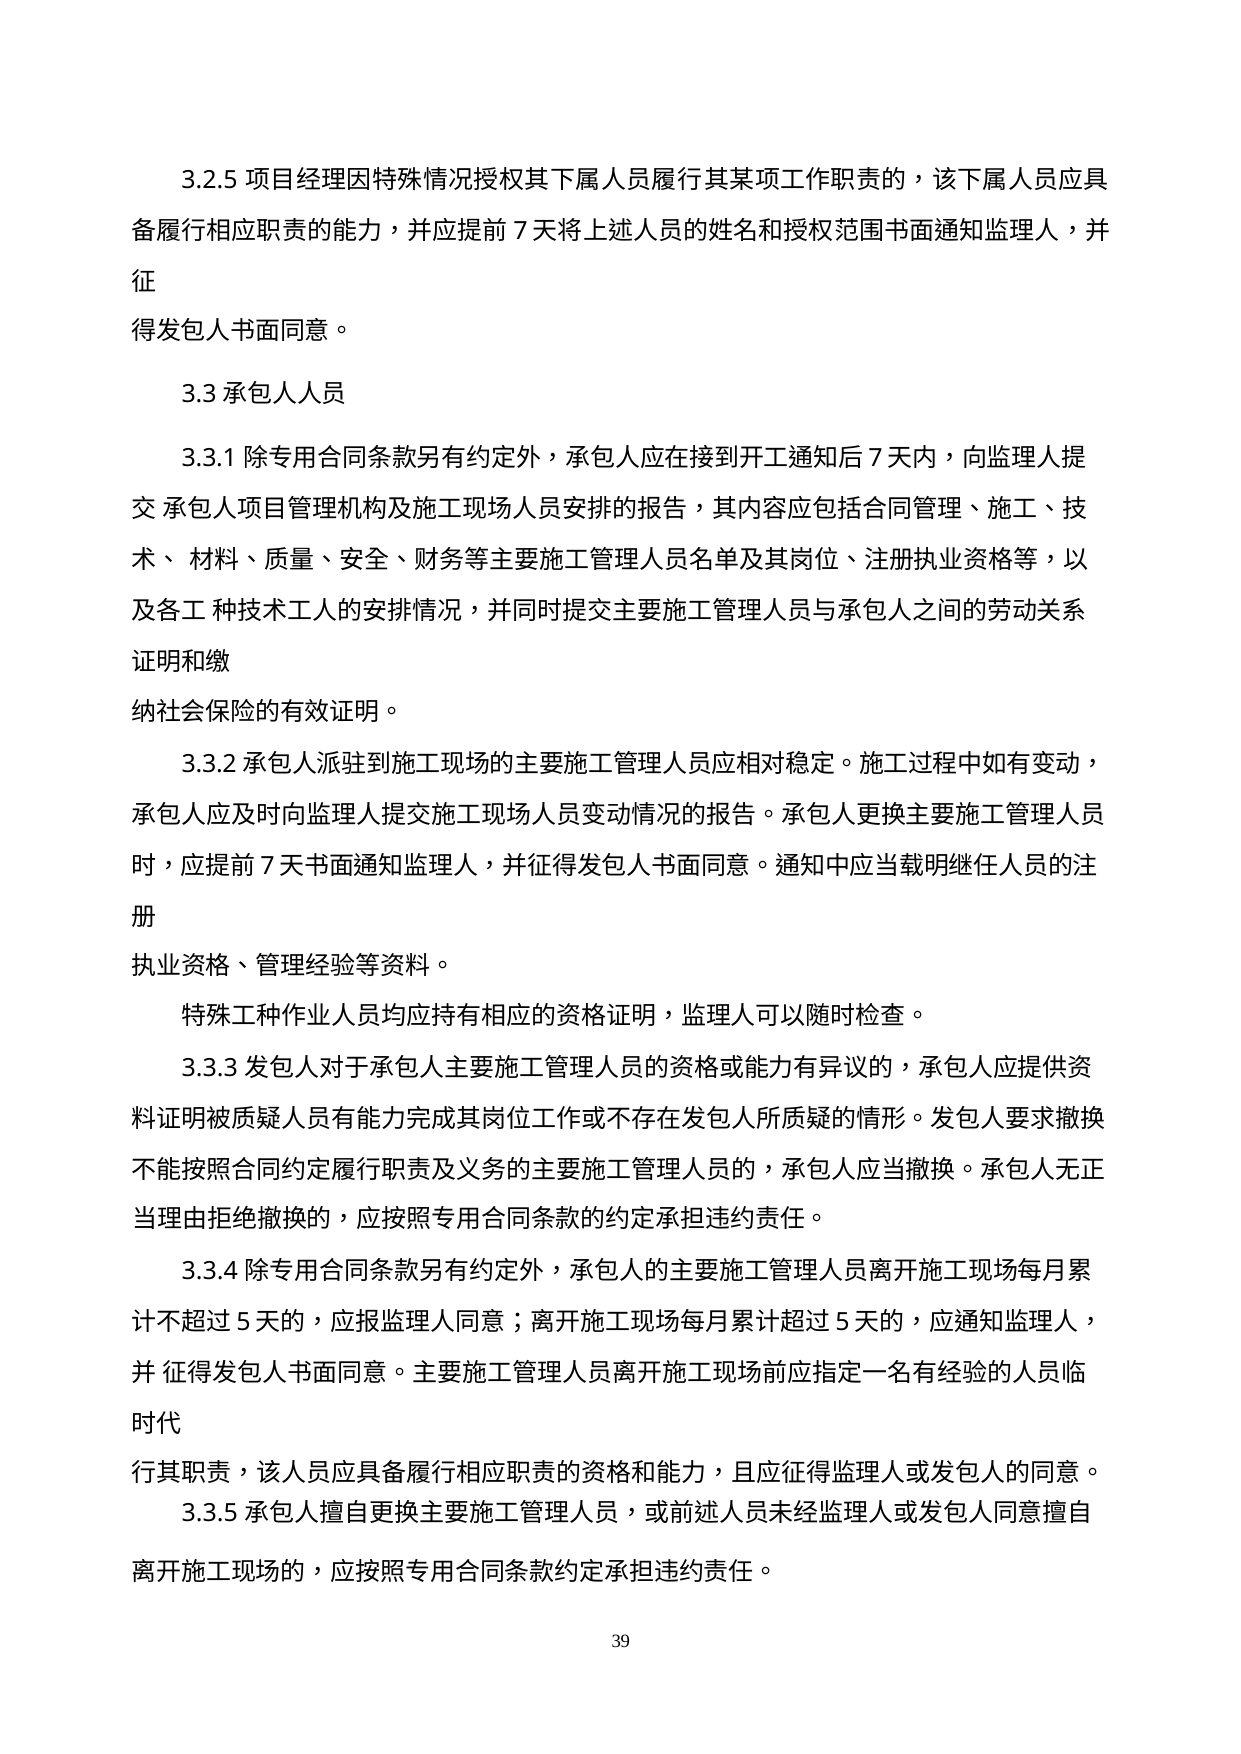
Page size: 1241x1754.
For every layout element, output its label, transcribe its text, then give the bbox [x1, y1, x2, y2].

text 3.3.5 承包人擅自更换主要施工管理人员，或前述人员未经监理人或发包人同意擅自 [181, 1507, 1117, 1556]
text 3.3.3 发包人对于承包人主要施工管理人员的资格或能力有异议的，承包人应提供资 料证明被质疑人员有能力完成其岗位工作或不存在发包人所质疑的情形。发包人要求撤换 不能按照合同约定履行职责及义务的主要施工管理人员的，承包人应当撤换。承包人无正 [131, 1049, 1105, 1186]
text 3.3.2 承包人派驻到施工现场的主要施工管理人员应相对稳定。施工过程中如有变动， 承包人应及时向监理人提交施工现场人员变动情况的报告。承包人更换主要施工管理人员 时，应提前7天书面通知监理人，并征得发包人书面同意。通知中应当载明继任人员的注册 [131, 745, 1117, 932]
text 得发包人书面同意。 [131, 315, 1117, 346]
text 离开施工现场的，应按照专用合同条款约定承担违约责任。 [131, 1556, 1117, 1587]
text 3.2.5 项目经理因特殊情况授权其下属人员履行其某项工作职责的，该下属人员应具 备履行相应职责的能力，并应提前7天将上述人员的姓名和授权范围书面通知监理人，并征 [131, 162, 1110, 298]
text 行其职责，该人员应具备履行相应职责的资格和能力，且应征得监理人或发包人的同意。 [131, 1457, 1117, 1488]
text 3.3.1 除专用合同条款另有约定外，承包人应在接到开工通知后7天内，向监理人提交 承包人项目管理机构及施工现场人员安排的报告，其内容应包括合同管理、施工、技术、 材料、质量、安全、财务等主要施工管理人员名单及其岗位、注册执业资格等，以及各工 种技术工人的安排情况，并同时提交主要施工管理人员与承包人之间的劳动关系证明和缴 [131, 440, 1110, 678]
text 3.3 承包人人员 [181, 377, 1117, 408]
text 当理由拒绝撤换的，应按照专用合同条款的约定承担违约责任。 [132, 1203, 1117, 1234]
text 纳社会保险的有效证明。 [131, 695, 1117, 726]
text 执业资格、管理经验等资料。 [131, 949, 1117, 980]
text 特殊工种作业人员均应持有相应的资格证明，监理人可以随时检查。 [181, 999, 1117, 1031]
text 3.3.4 除专用合同条款另有约定外，承包人的主要施工管理人员离开施工现场每月累 计不超过5天的，应报监理人同意；离开施工现场每月累计超过5天的，应通知监理人，并 征得发包人书面同意。主要施工管理人员离开施工现场前应指定一名有经验的人员临时代 [131, 1253, 1105, 1440]
